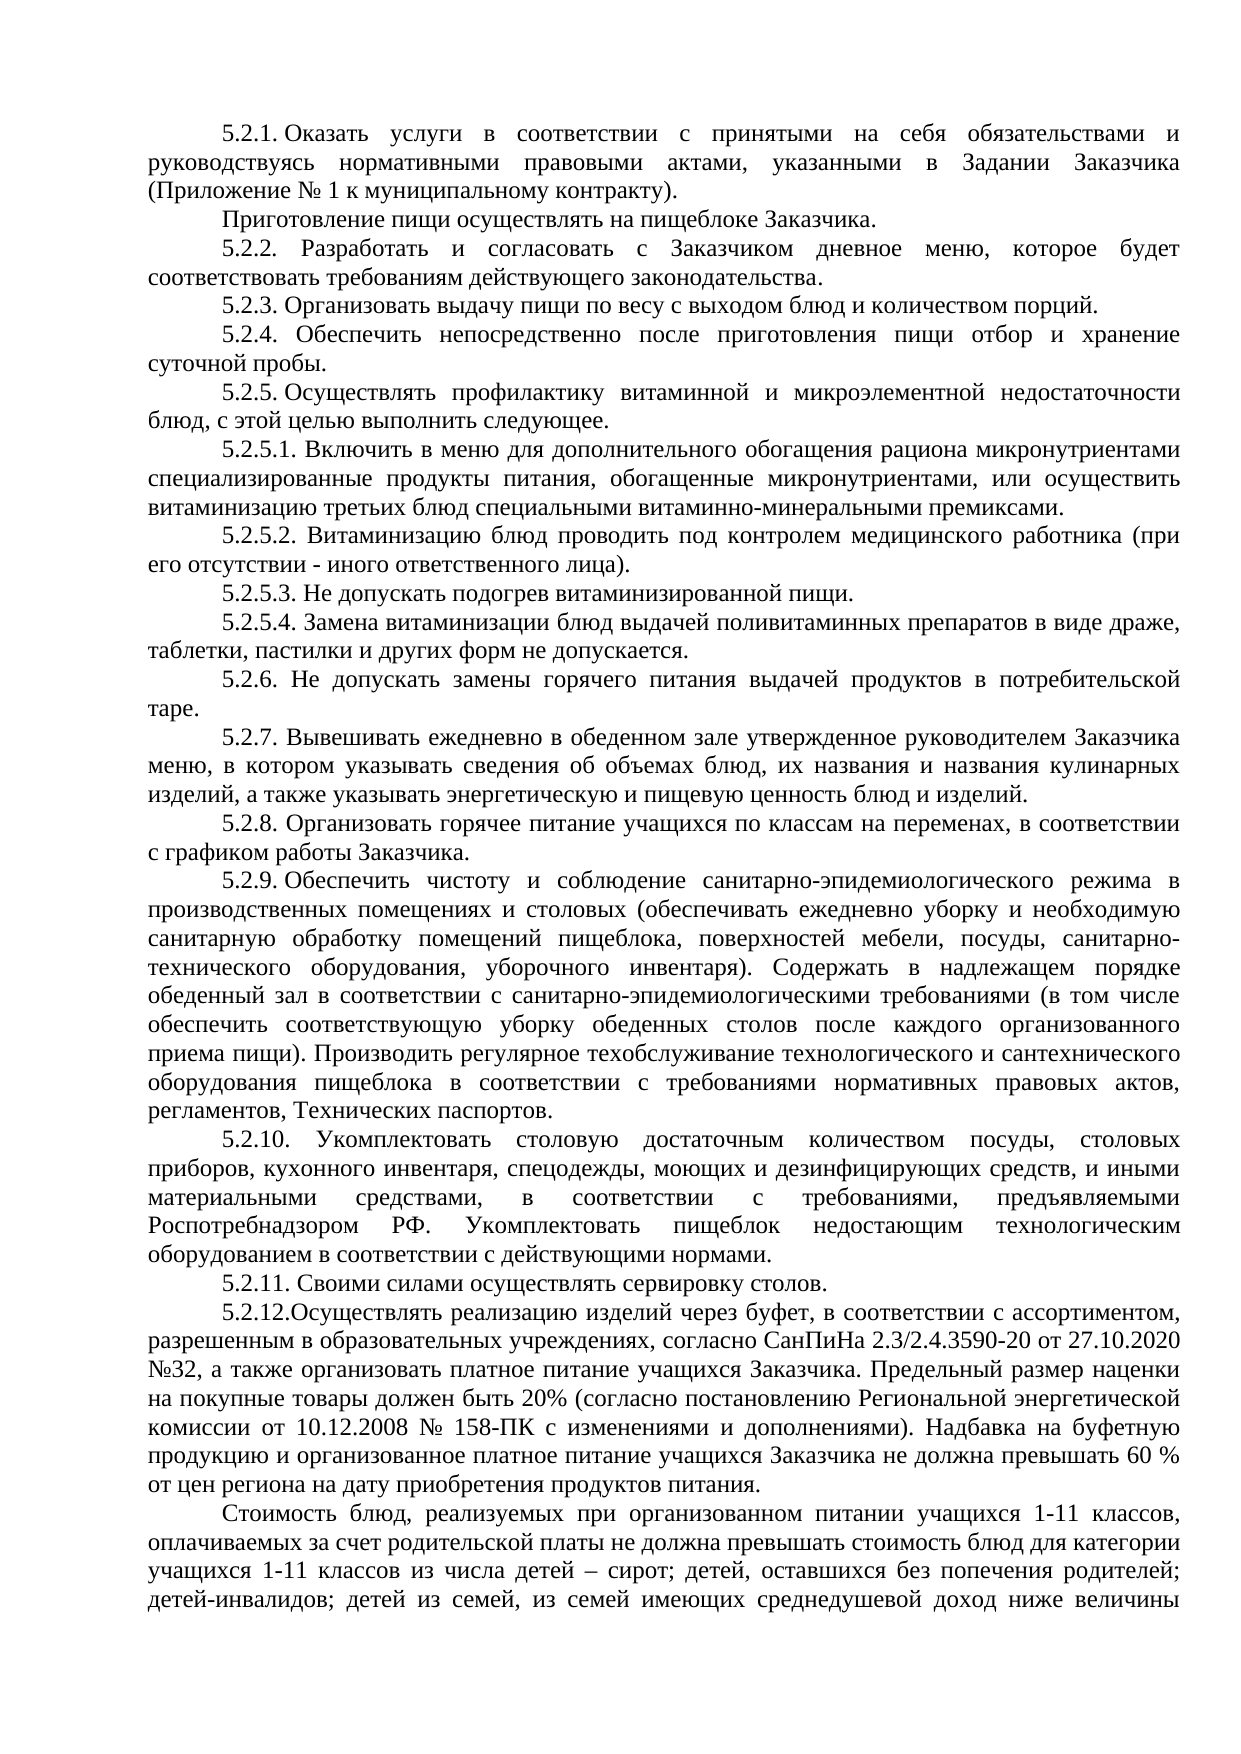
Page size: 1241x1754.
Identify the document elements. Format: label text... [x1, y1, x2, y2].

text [148, 1498, 1181, 1613]
text 5.2.12.Осуществлять реализацию изделий через буфет, в соответствии с ассортиментом, разрешенным в образовательных учреждениях, согласно СанПиНа 2.3/2.4.3590-20 от 27.10.2020 №32, а также организовать платное питание учащихся Заказчика. Предельный размер наценки на покупные товары должен быть 20% (согласно постановлению Региональной энергетической комиссии от 10.12.2008 № 158-ПК с изменениями и дополнениями). Надбавка на буфетную продукцию и организованное платное питание учащихся Заказчика не должна превышать 60 % от цен региона на дату приобретения продуктов питания. [148, 1297, 1181, 1498]
text 5.2.2. Разработать и согласовать с Заказчиком дневное меню, которое будет соответствовать требованиям действующего законодательства. [148, 233, 1181, 291]
text 5.2.11. Своими силами осуществлять сервировку столов. [148, 1268, 1181, 1297]
text 5.2.10. Укомплектовать столовую достаточным количеством посуды, столовых приборов, кухонного инвентаря, спецодежды, моющих и дезинфицирующих средств, и иными материальными средствами, в соответствии с требованиями, предъявляемыми Роспотребнадзором РФ. Укомплектовать пищеблок недостающим технологическим оборудованием в соответствии с действующими нормами. [148, 1124, 1181, 1268]
text 5.2.5.1. Включить в меню для дополнительного обогащения рациона микронутриентами специализированные продукты питания, обогащенные микронутриентами, или осуществить витаминизацию третьих блюд специальными витаминно-минеральными премиксами. [148, 434, 1181, 521]
text 5.2.5.2. Витаминизацию блюд проводить под контролем медицинского работника (при его отсутствии - иного ответственного лица). [148, 521, 1181, 578]
text 5.2.7. Вывешивать ежедневно в обеденном зале утвержденное руководителем Заказчика меню, в котором указывать сведения об объемах блюд, их названия и названия кулинарных изделий, а также указывать энергетическую и пищевую ценность блюд и изделий. [148, 722, 1181, 808]
text 5.2.5. Осуществлять профилактику витаминной и микроэлементной недостаточности блюд, с этой целью выполнить следующее. [148, 377, 1181, 434]
text 5.2.3. Организовать выдачу пищи по весу с выходом блюд и количеством порций. [148, 291, 1181, 319]
text 5.2.1. Оказать услуги в соответствии с принятыми на себя обязательствами и руководствуясь нормативными правовыми актами, указанными в Задании Заказчика (Приложение № 1 к муниципальному контракту). [148, 118, 1181, 204]
text 5.2.8. Организовать горячее питание учащихся по классам на переменах, в соответствии с графиком работы Заказчика. [148, 808, 1181, 866]
text 5.2.5.3. Не допускать подогрев витаминизированной пищи. [148, 578, 1181, 607]
text 5.2.5.4. Замена витаминизации блюд выдачей поливитаминных препаратов в виде драже, таблетки, пастилки и других форм не допускается. [148, 607, 1181, 664]
text 5.2.4. Обеспечить непосредственно после приготовления пищи отбор и хранение суточной пробы. [148, 319, 1181, 377]
text 5.2.9. Обеспечить чистоту и соблюдение санитарно-эпидемиологического режима в производственных помещениях и столовых (обеспечивать ежедневно уборку и необходимую санитарную обработку помещений пищеблока, поверхностей мебели, посуды, санитарно-технического оборудования, уборочного инвентаря). Содержать в надлежащем порядке обеденный зал в соответствии с санитарно-эпидемиологическими требованиями (в том числе обеспечить соответствующую уборку обеденных столов после каждого организованного приема пищи). Производить регулярное техобслуживание технологического и сантехнического оборудования пищеблока в соответствии с требованиями нормативных правовых актов, регламентов, Технических паспортов. [148, 866, 1181, 1124]
text 5.2.6. Не допускать замены горячего питания выдачей продуктов в потребительской таре. [148, 664, 1181, 722]
text Приготовление пищи осуществлять на пищеблоке Заказчика. [148, 204, 1181, 233]
